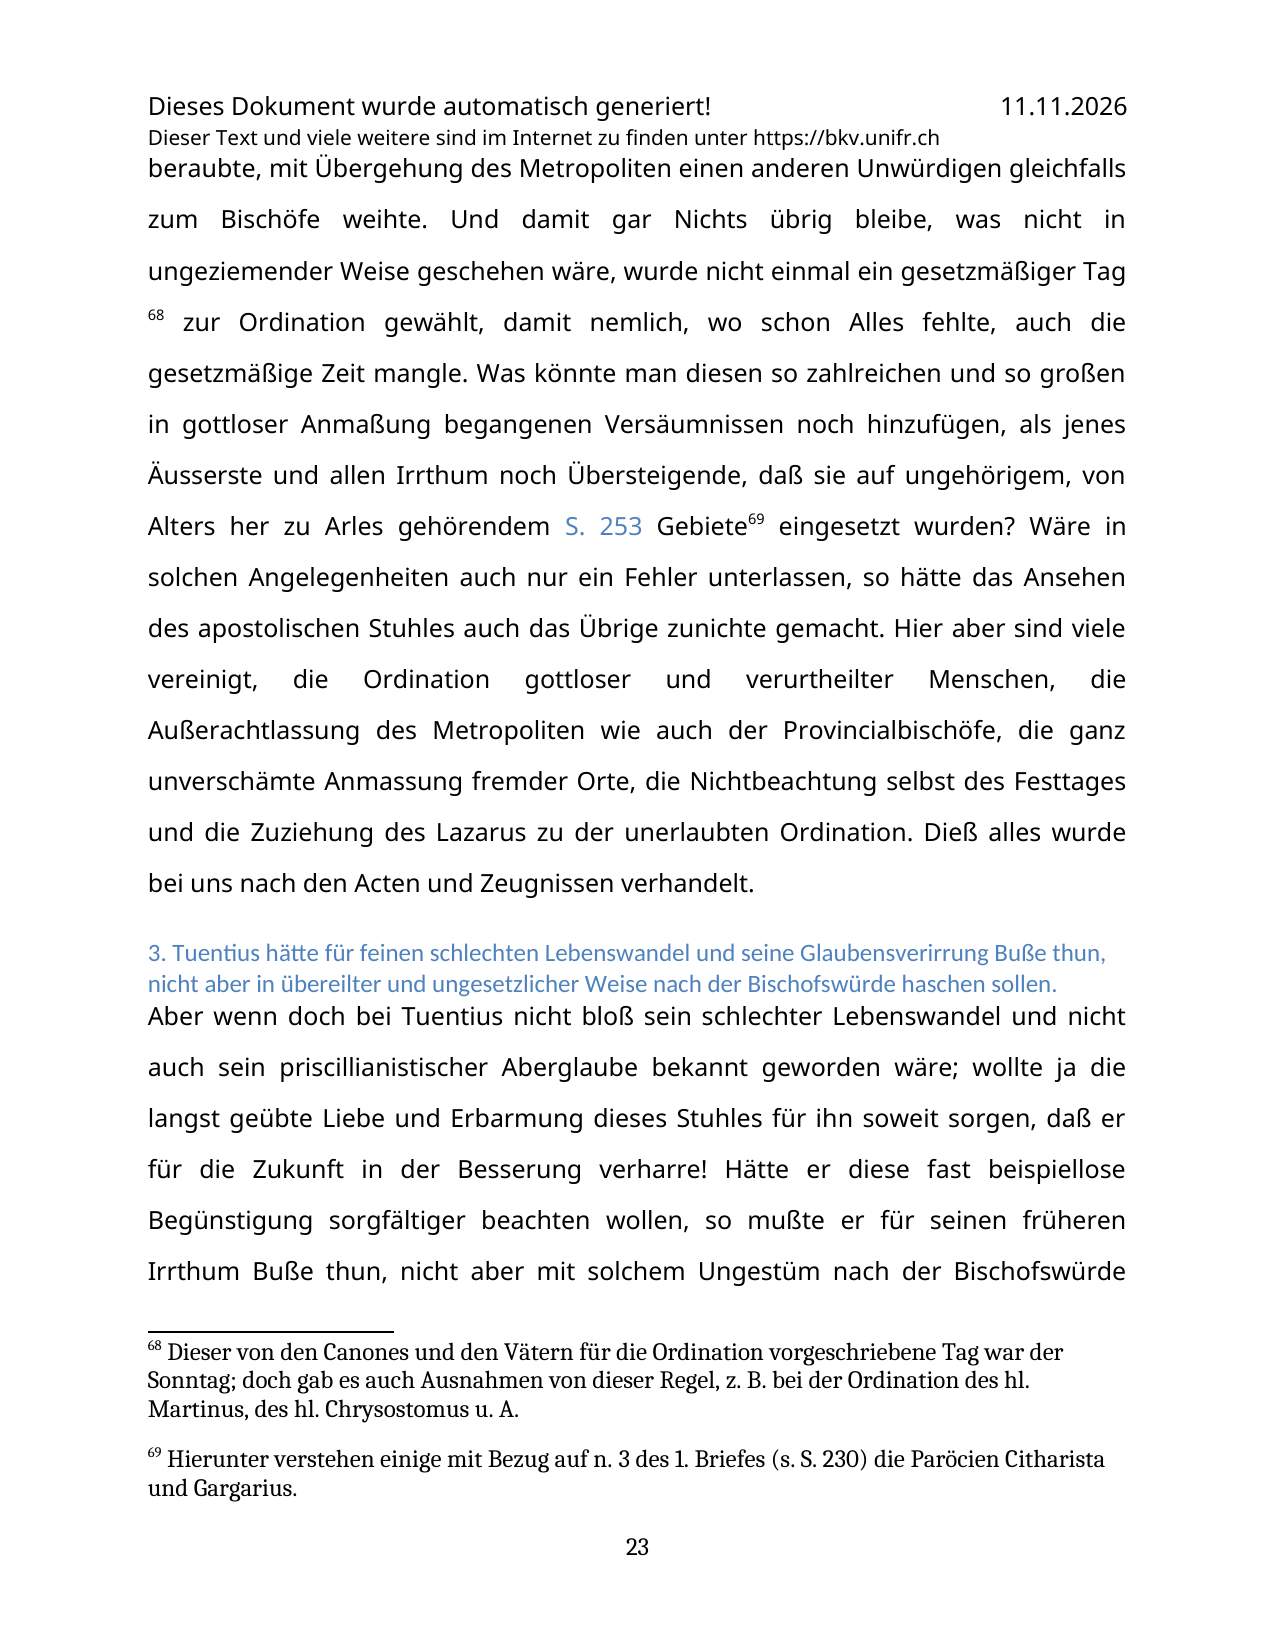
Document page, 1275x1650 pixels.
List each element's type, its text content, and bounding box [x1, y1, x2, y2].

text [148, 998, 1127, 1288]
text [148, 151, 1127, 900]
subtitle 3. Tuentius hätte für feinen schlechten Lebenswandel und seine Glaubensverirrung Buße thun, nicht aber in übereilter und ungesetzlicher Weise nach der Bischofswürde haschen sollen. [148, 937, 1127, 998]
